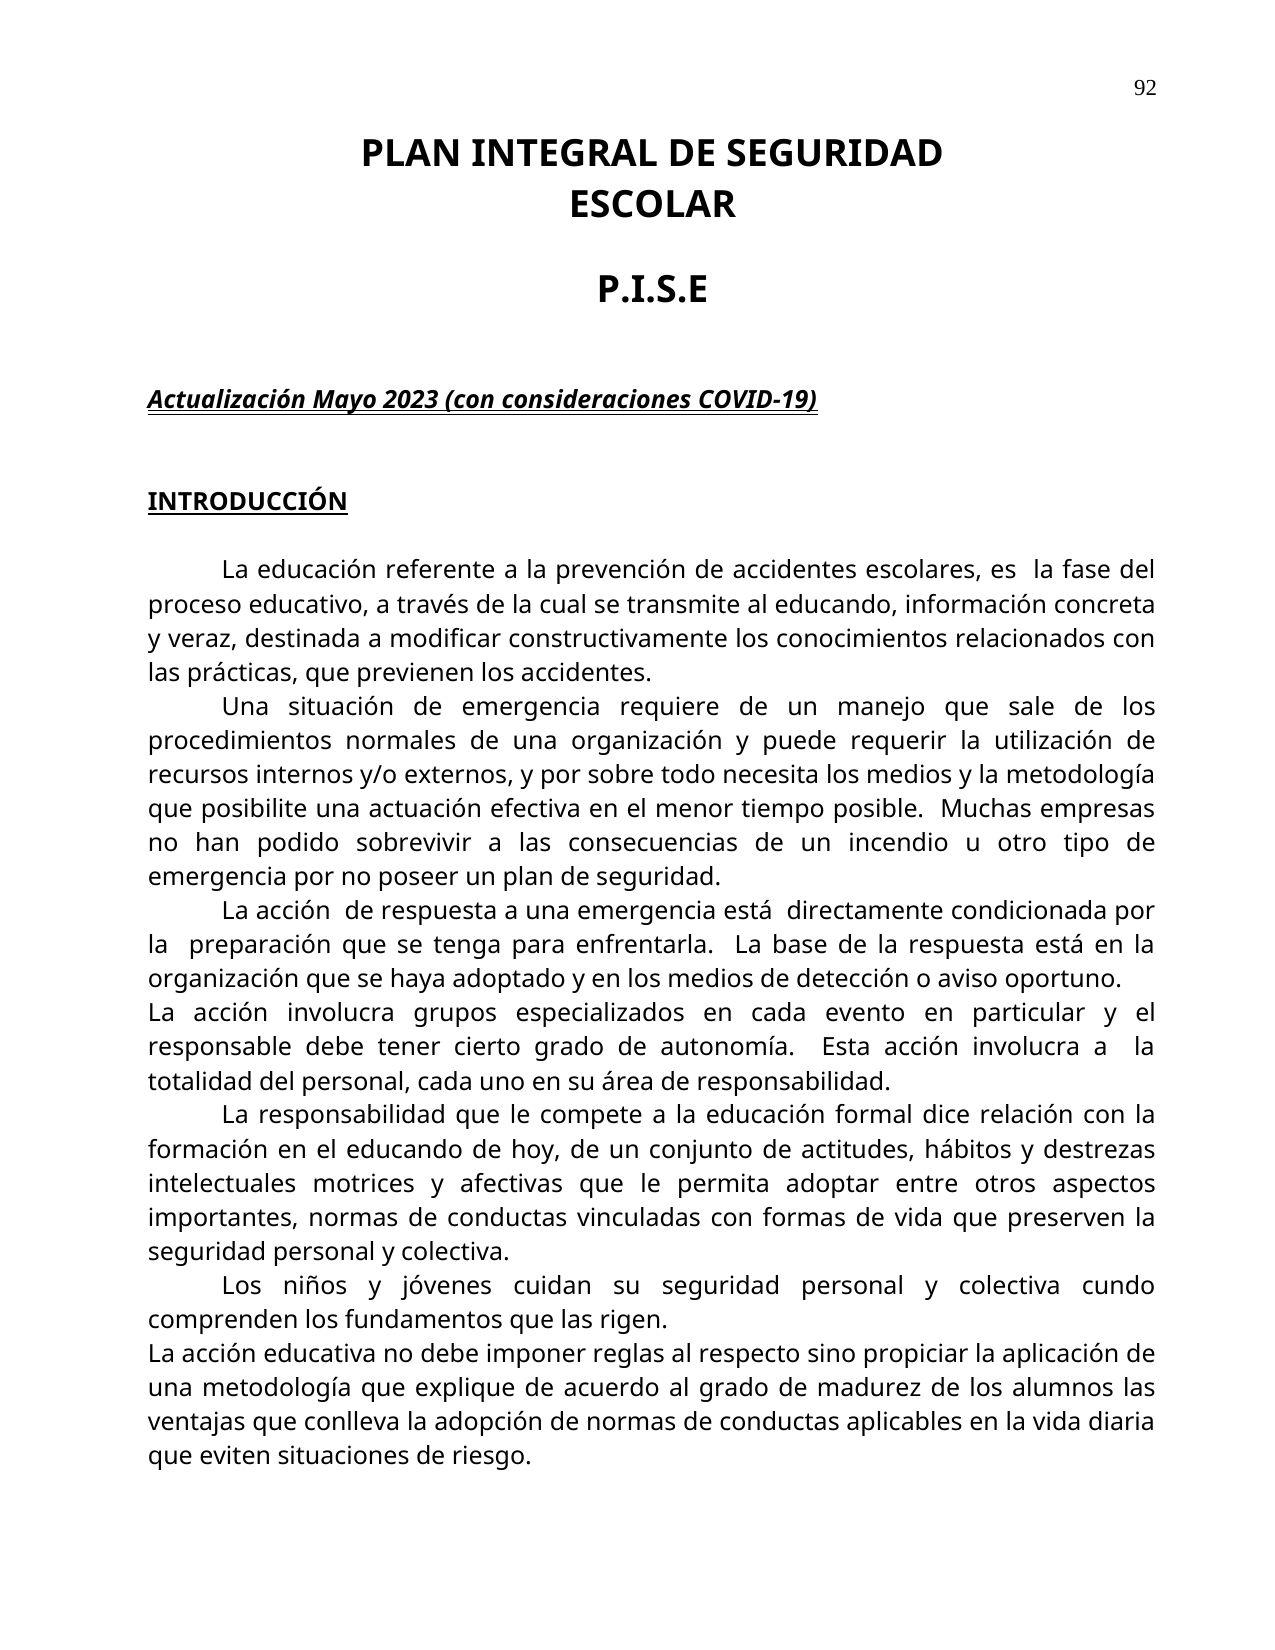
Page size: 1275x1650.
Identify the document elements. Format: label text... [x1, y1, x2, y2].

text La acción educativa no debe imponer reglas al respecto sino propiciar la aplicación de una metodología que explique de acuerdo al grado de madurez de los alumnos las ventajas que conlleva la adopción de normas de conductas aplicables en la vida diaria que eviten situaciones de riesgo. [148, 1336, 1157, 1472]
text La acción involucra grupos especializados en cada evento en particular y el responsable debe tener cierto grado de autonomía. Esta acción involucra a la totalidad del personal, cada uno en su área de responsabilidad. [148, 995, 1157, 1097]
text La responsabilidad que le compete a la educación formal dice relación con la formación en el educando de hoy, de un conjunto de actitudes, hábitos y destrezas intelectuales motrices y afectivas que le permita adoptar entre otros aspectos importantes, normas de conductas vinculadas con formas de vida que preserven la seguridad personal y colectiva. [148, 1097, 1157, 1267]
text P.I.S.E [148, 263, 1157, 314]
text Una situación de emergencia requiere de un manejo que sale de los procedimientos normales de una organización y puede requerir la utilización de recursos internos y/o externos, y por sobre todo necesita los medios y la metodología que posibilite una actuación efectiva en el menor tiempo posible. Muchas empresas no han podido sobrevivir a las consecuencias de un incendio u otro tipo de emergencia por no poseer un plan de seguridad. [148, 688, 1157, 893]
text PLAN INTEGRAL DE SEGURIDAD ESCOLAR [148, 127, 1157, 229]
text Los niños y jóvenes cuidan su seguridad personal y colectiva cundo comprenden los fundamentos que las rigen. [148, 1267, 1157, 1336]
text Actualización Mayo 2023 (con consideraciones COVID-19) [148, 382, 1157, 416]
text La acción de respuesta a una emergencia está directamente condicionada por la preparación que se tenga para enfrentarla. La base de la respuesta está en la organización que se haya adoptado y en los medios de detección o aviso oportuno. [148, 893, 1157, 995]
text INTRODUCCIÓN [148, 484, 1157, 518]
text La educación referente a la prevención de accidentes escolares, es la fase del proceso educativo, a través de la cual se transmite al educando, información concreta y veraz, destinada a modificar constructivamente los conocimientos relacionados con las prácticas, que previenen los accidentes. [148, 552, 1157, 688]
